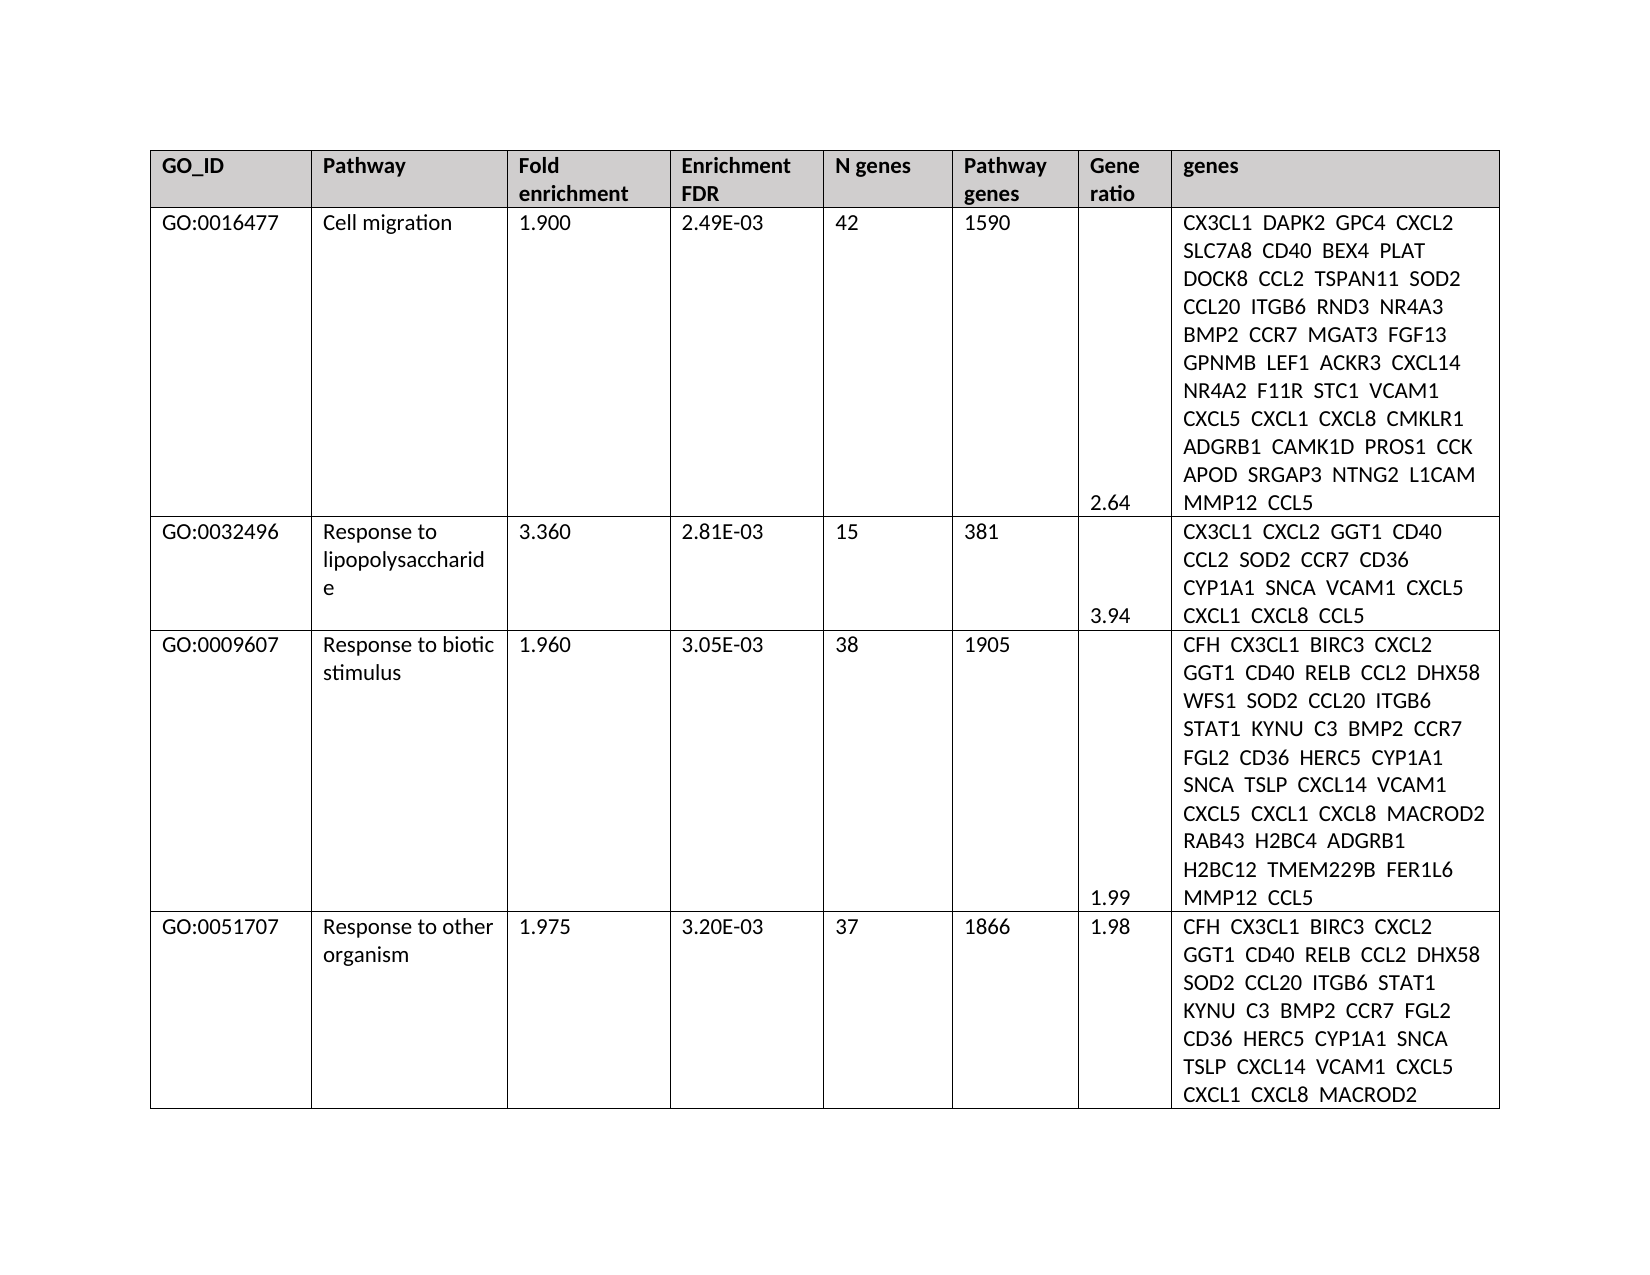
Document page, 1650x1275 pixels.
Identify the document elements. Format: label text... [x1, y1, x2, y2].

table_header Pathway genes [953, 151, 1078, 207]
table_cell 1.900 [508, 208, 670, 516]
table_cell 42 [824, 208, 952, 516]
table_header genes [1172, 151, 1499, 207]
table_cell 1.98 [1079, 912, 1171, 1108]
table_cell 1.960 [508, 631, 670, 911]
table_cell 381 [953, 517, 1078, 629]
table_header N genes [824, 151, 952, 207]
table_header Gene ratio [1079, 151, 1171, 207]
table_cell Response to lipopolysaccharide [312, 517, 507, 629]
table_cell GO:0009607 [151, 631, 311, 911]
table_cell 15 [824, 517, 952, 629]
table_cell 3.360 [508, 517, 670, 629]
table_cell CFH CX3CL1 BIRC3 CXCL2 GGT1 CD40 RELB CCL2 DHX58 WFS1 SOD2 CCL20 ITGB6 STAT1 KYNU C3 BMP2 CCR7 FGL2 CD36 HERC5 CYP1A1 SNCA TSLP CXCL14 VCAM1 CXCL5 CXCL1 CXCL8 MACROD2 RAB43 H2BC4 ADGRB1 H2BC12 TMEM229B FER1L6 MMP12 CCL5 [1172, 631, 1499, 911]
table_header GO_ID [151, 151, 311, 207]
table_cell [1172, 912, 1499, 1108]
table_cell 37 [824, 912, 952, 1108]
table_cell 3.05E-03 [671, 631, 823, 911]
table_cell 1.99 [1079, 631, 1171, 911]
table_cell Response to other organism [312, 912, 507, 1108]
table_cell 2.49E-03 [671, 208, 823, 516]
table_header Fold enrichment [508, 151, 670, 207]
table_cell 2.64 [1079, 208, 1171, 516]
table_cell Cell migration [312, 208, 507, 516]
table_header Enrichment FDR [671, 151, 823, 207]
table_cell CX3CL1 CXCL2 GGT1 CD40 CCL2 SOD2 CCR7 CD36 CYP1A1 SNCA VCAM1 CXCL5 CXCL1 CXCL8 CCL5 [1172, 517, 1499, 629]
table_cell 3.94 [1079, 517, 1171, 629]
table_cell 1866 [953, 912, 1078, 1108]
table_cell 3.20E-03 [671, 912, 823, 1108]
table_cell 1590 [953, 208, 1078, 516]
table_cell 1905 [953, 631, 1078, 911]
table_cell GO:0051707 [151, 912, 311, 1108]
table_cell GO:0032496 [151, 517, 311, 629]
table_cell GO:0016477 [151, 208, 311, 516]
table_cell 38 [824, 631, 952, 911]
table_cell 2.81E-03 [671, 517, 823, 629]
table_cell Response to biotic stimulus [312, 631, 507, 911]
table_header Pathway [312, 151, 507, 207]
table_cell 1.975 [508, 912, 670, 1108]
table_cell CX3CL1 DAPK2 GPC4 CXCL2 SLC7A8 CD40 BEX4 PLAT DOCK8 CCL2 TSPAN11 SOD2 CCL20 ITGB6 RND3 NR4A3 BMP2 CCR7 MGAT3 FGF13 GPNMB LEF1 ACKR3 CXCL14 NR4A2 F11R STC1 VCAM1 CXCL5 CXCL1 CXCL8 CMKLR1 ADGRB1 CAMK1D PROS1 CCK APOD SRGAP3 NTNG2 L1CAM MMP12 CCL5 [1172, 208, 1499, 516]
